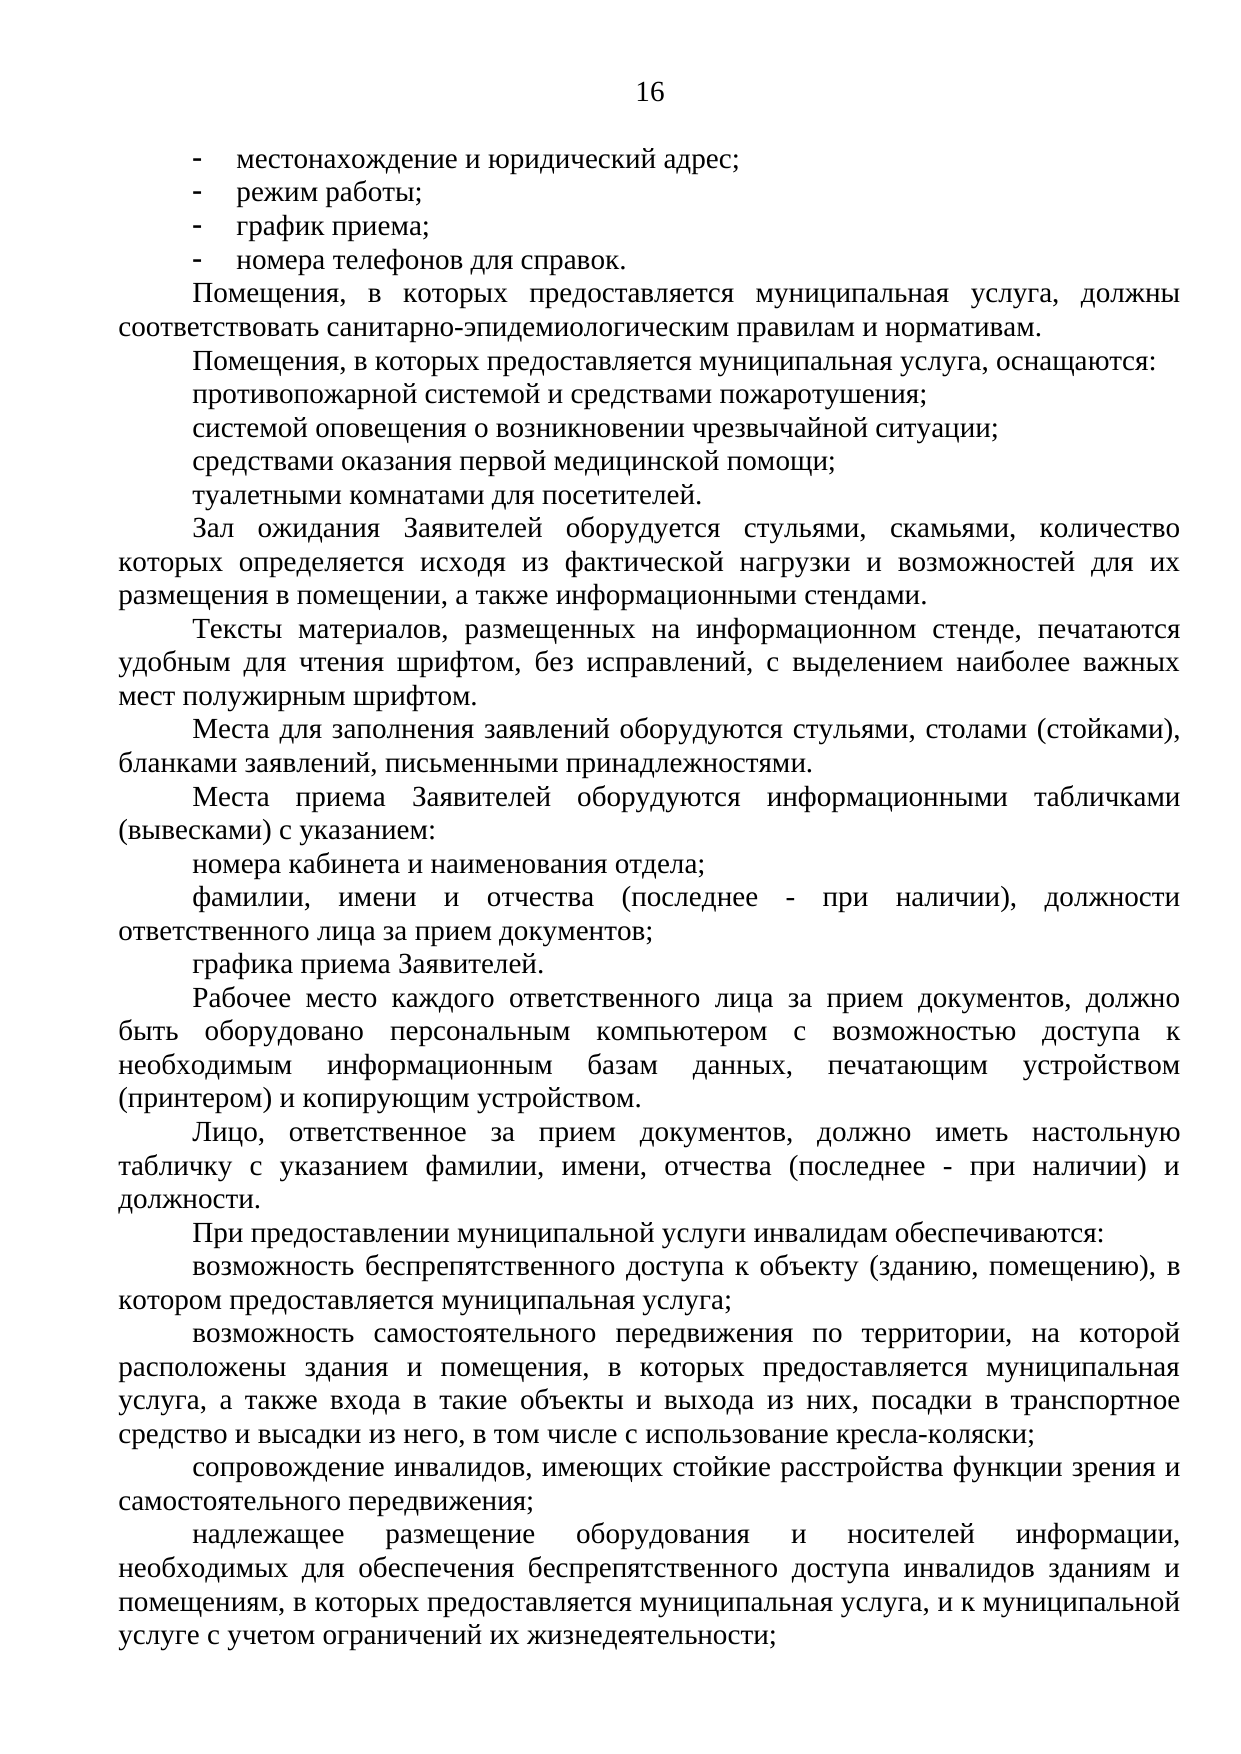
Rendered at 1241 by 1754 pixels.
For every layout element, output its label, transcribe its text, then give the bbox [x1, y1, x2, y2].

text Рабочее место каждого ответственного лица за прием документов, должно быть оборудовано персональным компьютером с возможностью доступа к необходимым информационным базам данных, печатающим устройством (принтером) и копирующим устройством. [118, 980, 1181, 1114]
text возможность беспрепятственного доступа к объекту (зданию, помещению), в котором предоставляется муниципальная услуга; [118, 1248, 1181, 1315]
text Тексты материалов, размещенных на информационном стенде, печатаются удобным для чтения шрифтом, без исправлений, с выделением наиболее важных мест полужирным шрифтом. [118, 611, 1181, 712]
text возможность самостоятельного передвижения по территории, на которой расположены здания и помещения, в которых предоставляется муниципальная услуга, а также входа в такие объекты и выхода из них, посадки в транспортное средство и высадки из него, в том числе с использование кресла-коляски; [118, 1315, 1181, 1449]
text графика приема Заявителей. [118, 946, 1181, 980]
list номера телефонов для справок. [118, 242, 1181, 276]
text Лицо, ответственное за прием документов, должно иметь настольную табличку с указанием фамилии, имени, отчества (последнее - при наличии) и должности. [118, 1114, 1181, 1215]
text надлежащее размещение оборудования и носителей информации, необходимых для обеспечения беспрепятственного доступа инвалидов зданиям и помещениям, в которых предоставляется муниципальная услуга, и к муниципальной услуге с учетом ограничений их жизнедеятельности; [118, 1517, 1181, 1651]
text Места приема Заявителей оборудуются информационными табличками (вывесками) с указанием: [118, 779, 1181, 846]
text туалетными комнатами для посетителей. [118, 477, 1181, 510]
text номера кабинета и наименования отдела; [118, 846, 1181, 879]
text Зал ожидания Заявителей оборудуется стульями, скамьями, количество которых определяется исходя из фактической нагрузки и возможностей для их размещения в помещении, а также информационными стендами. [118, 510, 1181, 611]
text фамилии, имени и отчества (последнее - при наличии), должности ответственного лица за прием документов; [118, 879, 1181, 946]
text системой оповещения о возникновении чрезвычайной ситуации; [118, 410, 1181, 443]
list график приема; [118, 208, 1181, 242]
text Помещения, в которых предоставляется муниципальная услуга, должны соответствовать санитарно-эпидемиологическим правилам и нормативам. [118, 276, 1181, 343]
text сопровождение инвалидов, имеющих стойкие расстройства функции зрения и самостоятельного передвижения; [118, 1449, 1181, 1517]
text Места для заполнения заявлений оборудуются стульями, столами (стойками), бланками заявлений, письменными принадлежностями. [118, 712, 1181, 779]
text средствами оказания первой медицинской помощи; [118, 443, 1181, 477]
text противопожарной системой и средствами пожаротушения; [118, 376, 1181, 410]
list режим работы; [118, 174, 1181, 208]
text При предоставлении муниципальной услуги инвалидам обеспечиваются: [118, 1215, 1181, 1248]
text Помещения, в которых предоставляется муниципальная услуга, оснащаются: [118, 343, 1181, 376]
list местонахождение и юридический адрес; [118, 141, 1181, 174]
